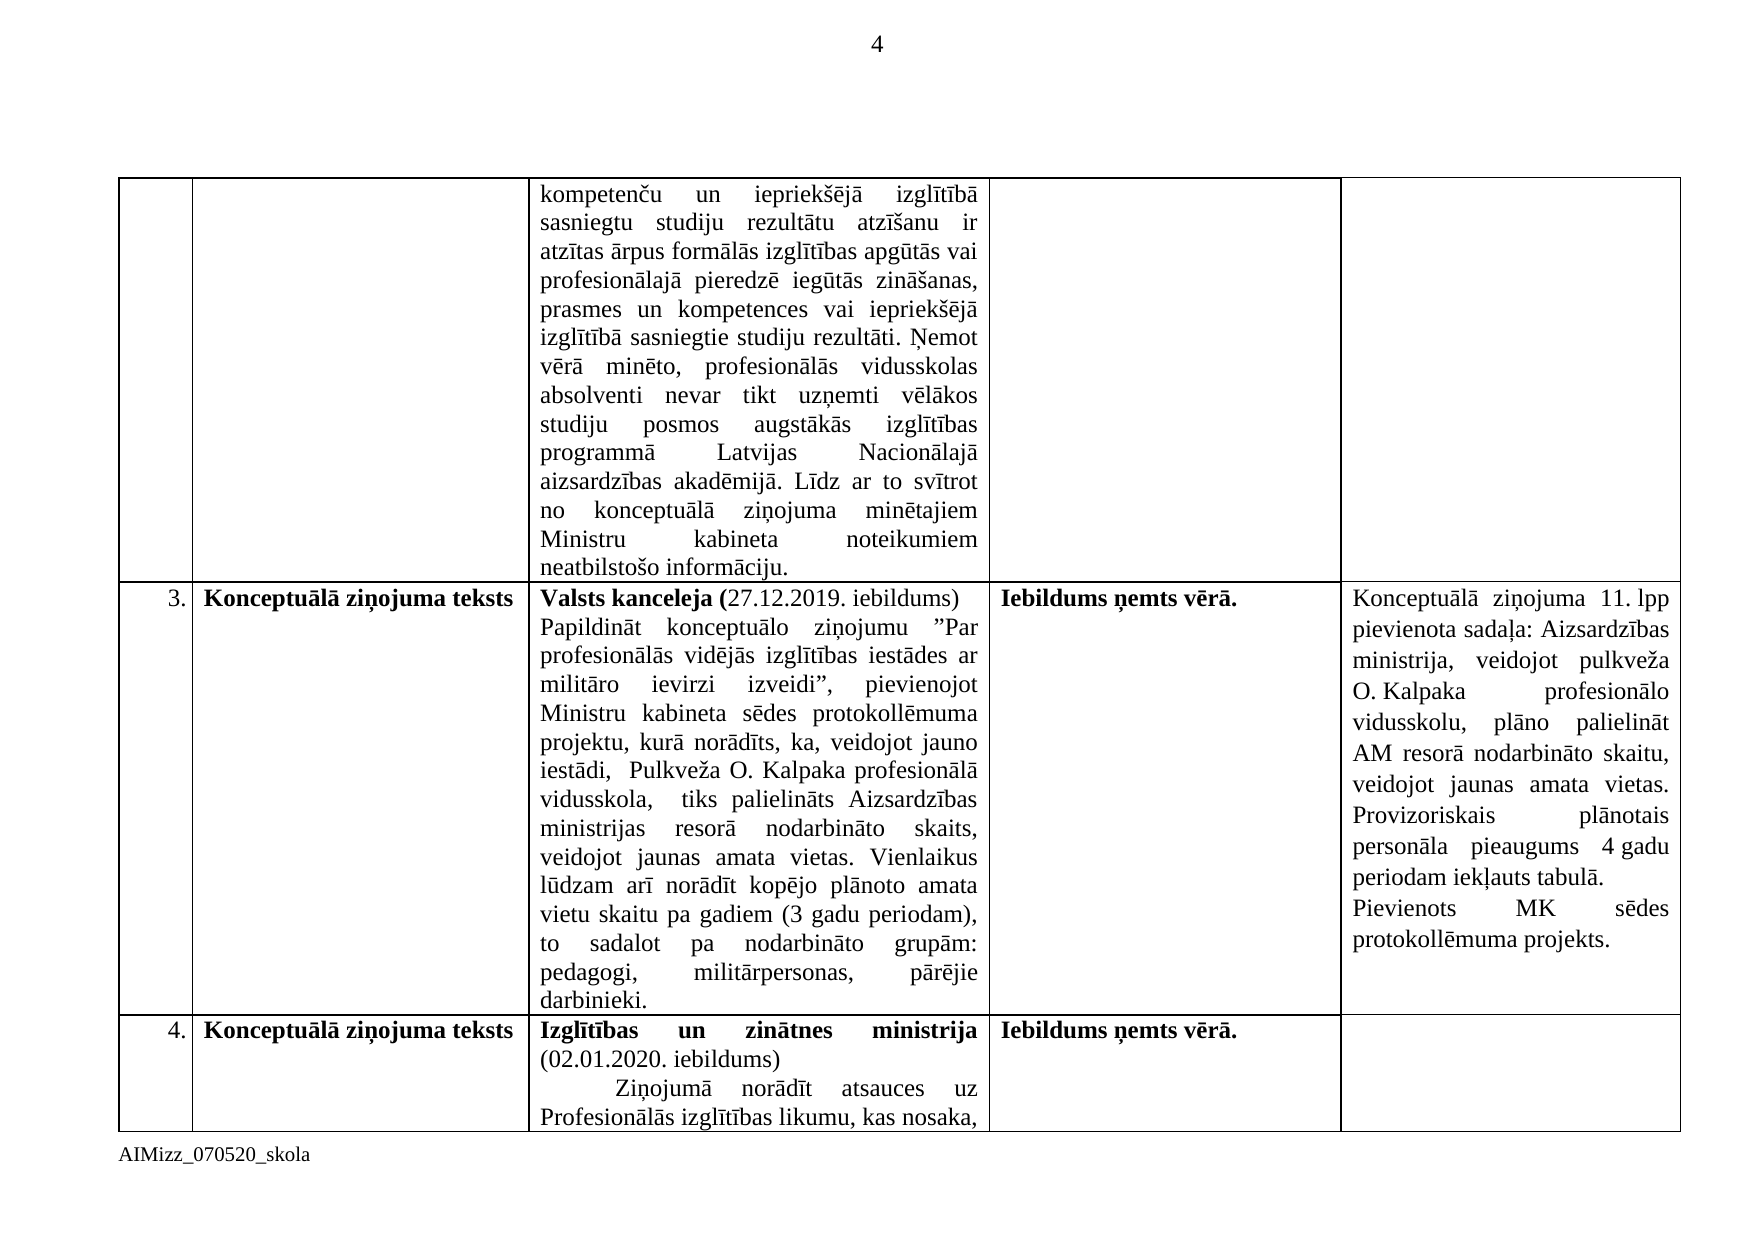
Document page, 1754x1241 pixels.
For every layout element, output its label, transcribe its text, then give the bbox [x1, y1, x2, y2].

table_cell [530, 179, 989, 581]
table_cell Konceptuālā ziņojuma 11. lpp pievienota sadaļa: Aizsardzības ministrija, veidojot pulkveža O. Kalpaka profesionālo vidusskolu, plāno palielināt AM resorā nodarbināto skaitu, veidojot jaunas amata vietas. Provizoriskais plānotais personāla pieaugums 4 gadu periodam iekļauts tabulā. Pievienots MK sēdes protokollēmuma projekts. [1342, 582, 1680, 1014]
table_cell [530, 1016, 989, 1131]
table_cell [1342, 1015, 1680, 1131]
table_cell [120, 1016, 192, 1131]
table_cell [120, 179, 192, 581]
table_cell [193, 1016, 528, 1131]
table_cell Konceptuālā ziņojuma teksts [193, 583, 528, 1014]
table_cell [1342, 178, 1680, 581]
table_cell [120, 583, 192, 1014]
table_cell Iebildums ņemts vērā. [990, 583, 1340, 1014]
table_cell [193, 179, 528, 581]
table_cell Valsts kanceleja (27.12.2019. iebildums) Papildināt konceptuālo ziņojumu ”Par profesionālās vidējās izglītības iestādes ar militāro ievirzi izveidi”, pievienojot Ministru kabineta sēdes protokollēmuma projektu, kurā norādīts, ka, veidojot jauno iestādi, Pulkveža O. Kalpaka profesionālā vidusskola, tiks palielināts Aizsardzības ministrijas resorā nodarbināto skaits, veidojot jaunas amata vietas. Vienlaikus lūdzam arī norādīt kopējo plānoto amata vietu skaitu pa gadiem (3 gadu periodam), to sadalot pa nodarbināto grupām: pedagogi, militārpersonas, pārējie darbinieki. [530, 583, 989, 1014]
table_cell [990, 179, 1340, 581]
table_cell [990, 1016, 1340, 1131]
